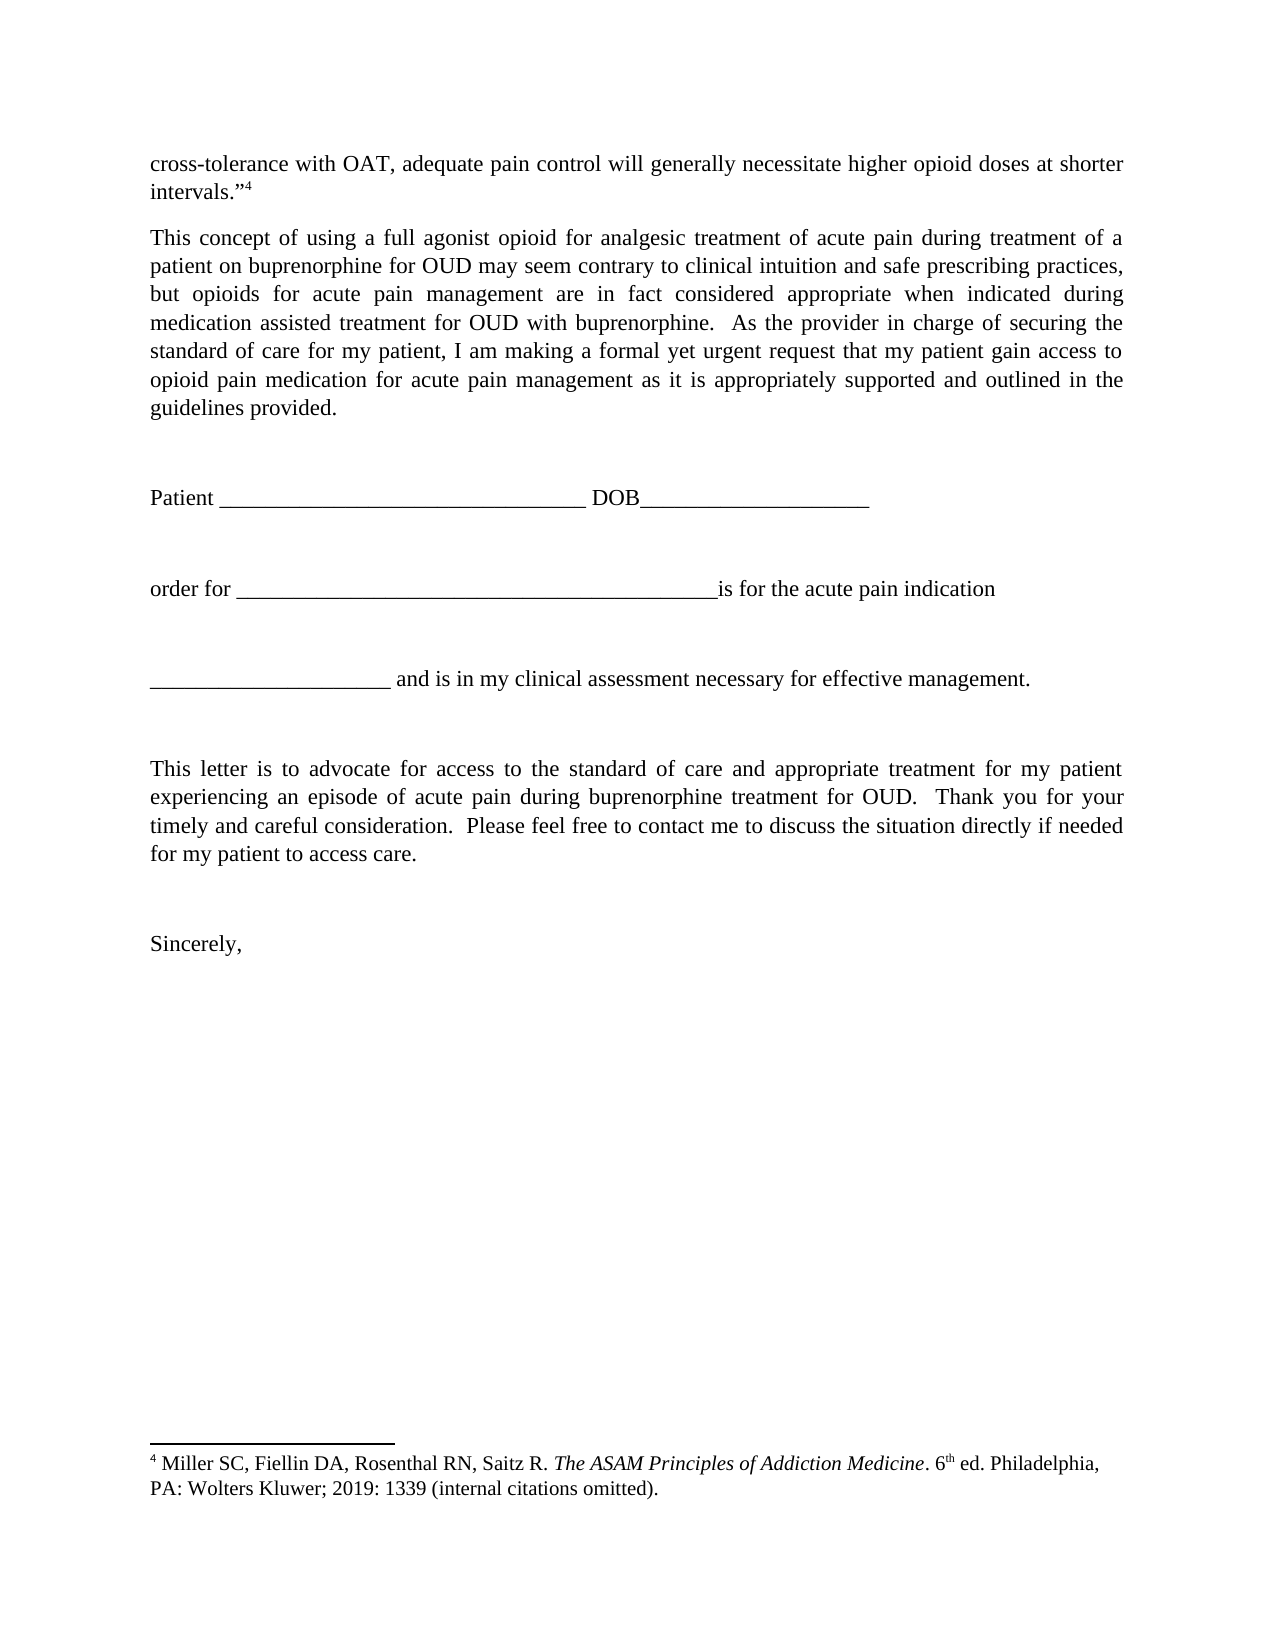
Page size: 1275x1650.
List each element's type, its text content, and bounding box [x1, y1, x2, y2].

text order for __________________________________________is for the acute pain indication [150, 574, 1125, 601]
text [150, 150, 1125, 205]
text _____________________ and is in my clinical assessment necessary for effective management. [150, 665, 1125, 691]
text This letter is to advocate for access to the standard of care and appropriate treatment for my patient experiencing an episode of acute pain during buprenorphine treatment for OUD. Thank you for your timely and careful consideration. Please feel free to contact me to discuss the situation directly if needed for my patient to access care. [150, 755, 1125, 867]
text This concept of using a full agonist opioid for analgesic treatment of acute pain during treatment of a patient on buprenorphine for OUD may seem contrary to clinical intuition and safe prescribing practices, but opioids for acute pain management are in fact considered appropriate when indicated during medication assisted treatment for OUD with buprenorphine. As the provider in charge of securing the standard of care for my patient, I am making a formal yet urgent request that my patient gain access to opioid pain medication for acute pain management as it is appropriately supported and outlined in the guidelines provided. [150, 223, 1125, 421]
text Sincerely, [150, 931, 1125, 957]
text Patient ________________________________ DOB____________________ [150, 484, 1125, 511]
